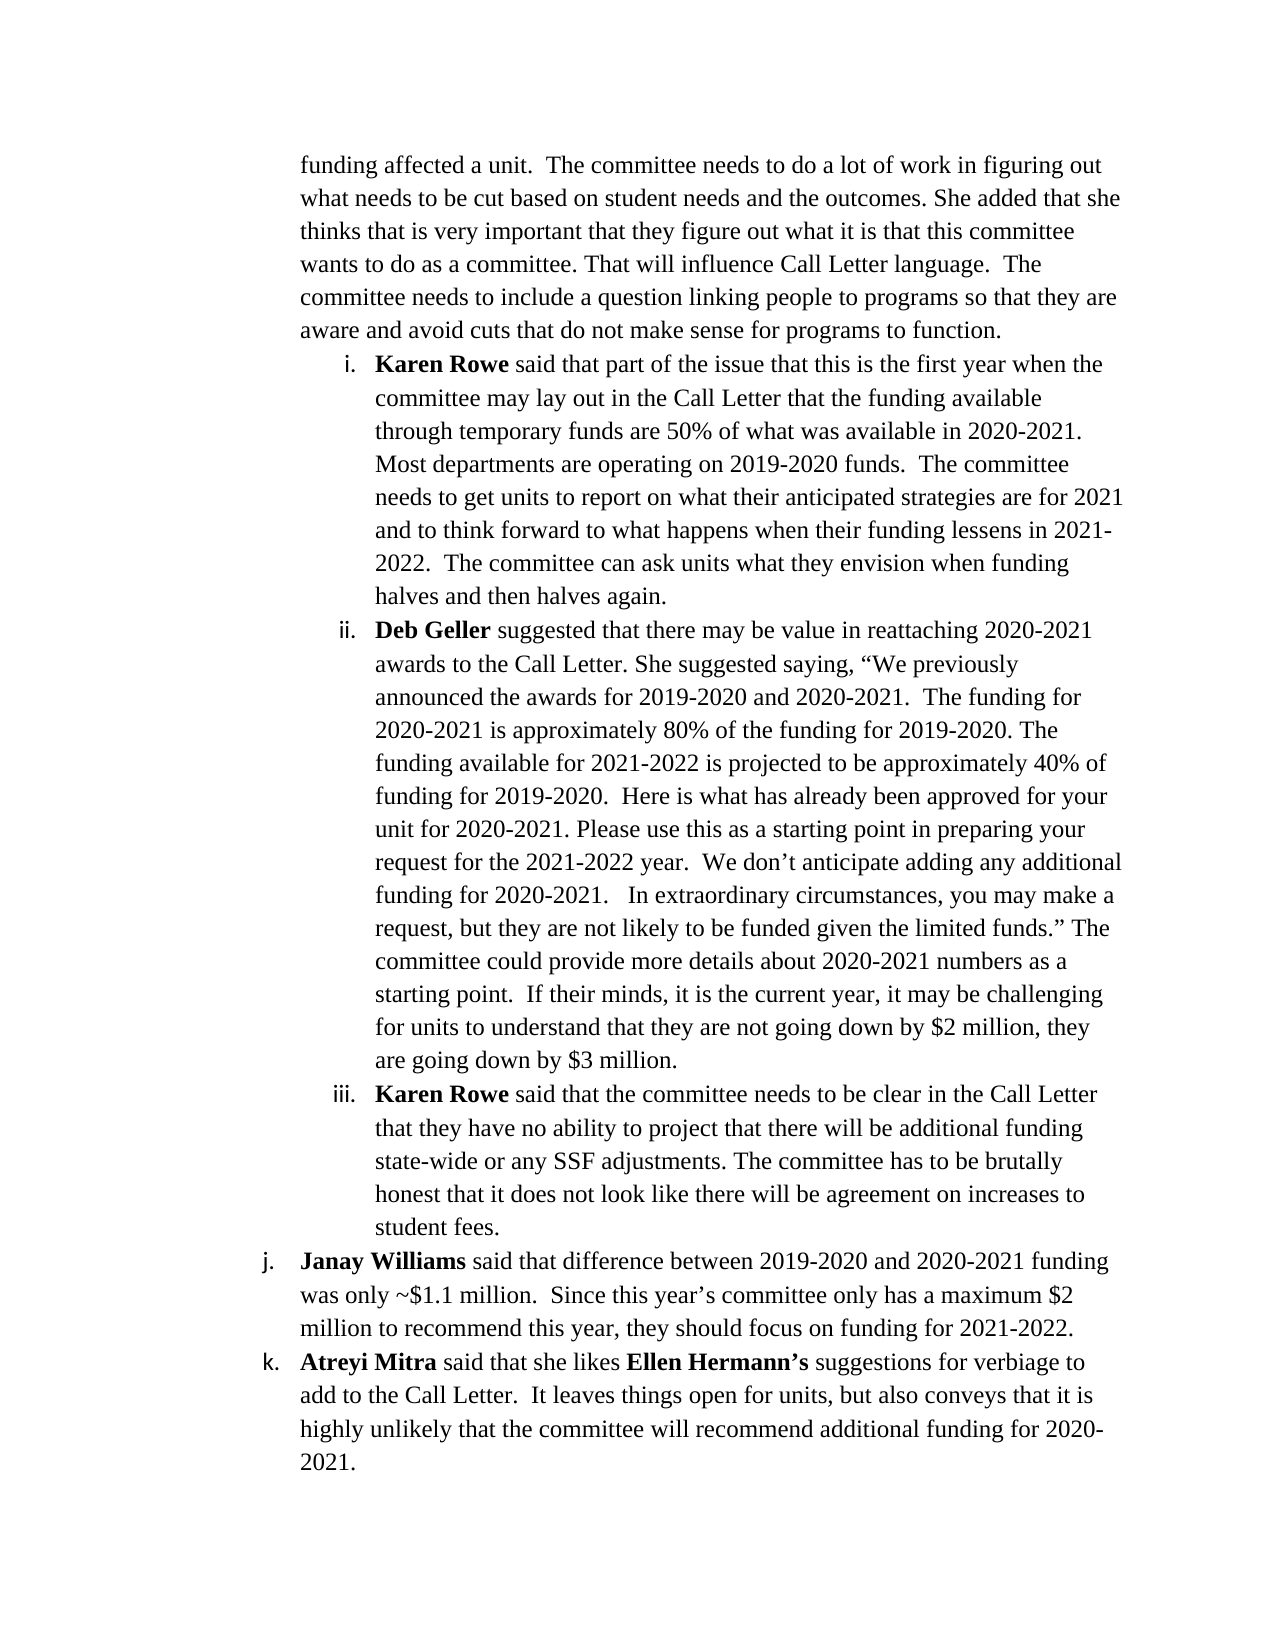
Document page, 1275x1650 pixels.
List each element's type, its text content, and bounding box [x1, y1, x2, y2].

list Karen Rowe said that the committee needs to be clear in the Call Letter that they have no ability to project that there will be additional funding state-wide or any SSF adjustments. The committee has to be brutally honest that it does not look like there will be agreement on increases to student fees. [356, 1078, 1125, 1241]
list Deb Geller suggested that there may be value in reattaching 2020-2021 awards to the Call Letter. She suggested saying, “We previously announced the awards for 2019-2020 and 2020-2021. The funding for 2020-2021 is approximately 80% of the funding for 2019-2020. The funding available for 2021-2022 is projected to be approximately 40% of funding for 2019-2020. Here is what has already been approved for your unit for 2020-2021. Please use this as a starting point in preparing your request for the 2021-2022 year. We don’t anticipate adding any additional funding for 2020-2021. In extraordinary circumstances, you may make a request, but they are not likely to be funded given the limited funds.” The committee could provide more details about 2020-2021 numbers as a starting point. If their minds, it is the current year, it may be challenging for units to understand that they are not going down by $2 million, they are going down by $3 million. [356, 614, 1125, 1074]
list Janay Williams said that difference between 2019-2020 and 2020-2021 funding was only ~$1.1 million. Since this year’s committee only has a maximum $2 million to recommend this year, they should focus on funding for 2021-2022. [262, 1245, 1125, 1342]
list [262, 150, 1125, 344]
list Atreyi Mitra said that she likes Ellen Hermann’s suggestions for verbiage to add to the Call Letter. It leaves things open for units, but also conveys that it is highly unlikely that the committee will recommend additional funding for 2020-2021. [262, 1346, 1125, 1475]
list Karen Rowe said that part of the issue that this is the first year when the committee may lay out in the Call Letter that the funding available through temporary funds are 50% of what was available in 2020-2021. Most departments are operating on 2019-2020 funds. The committee needs to get units to report on what their anticipated strategies are for 2021 and to think forward to what happens when their funding lessens in 2021-2022. The committee can ask units what they envision when funding halves and then halves again. [356, 348, 1125, 610]
